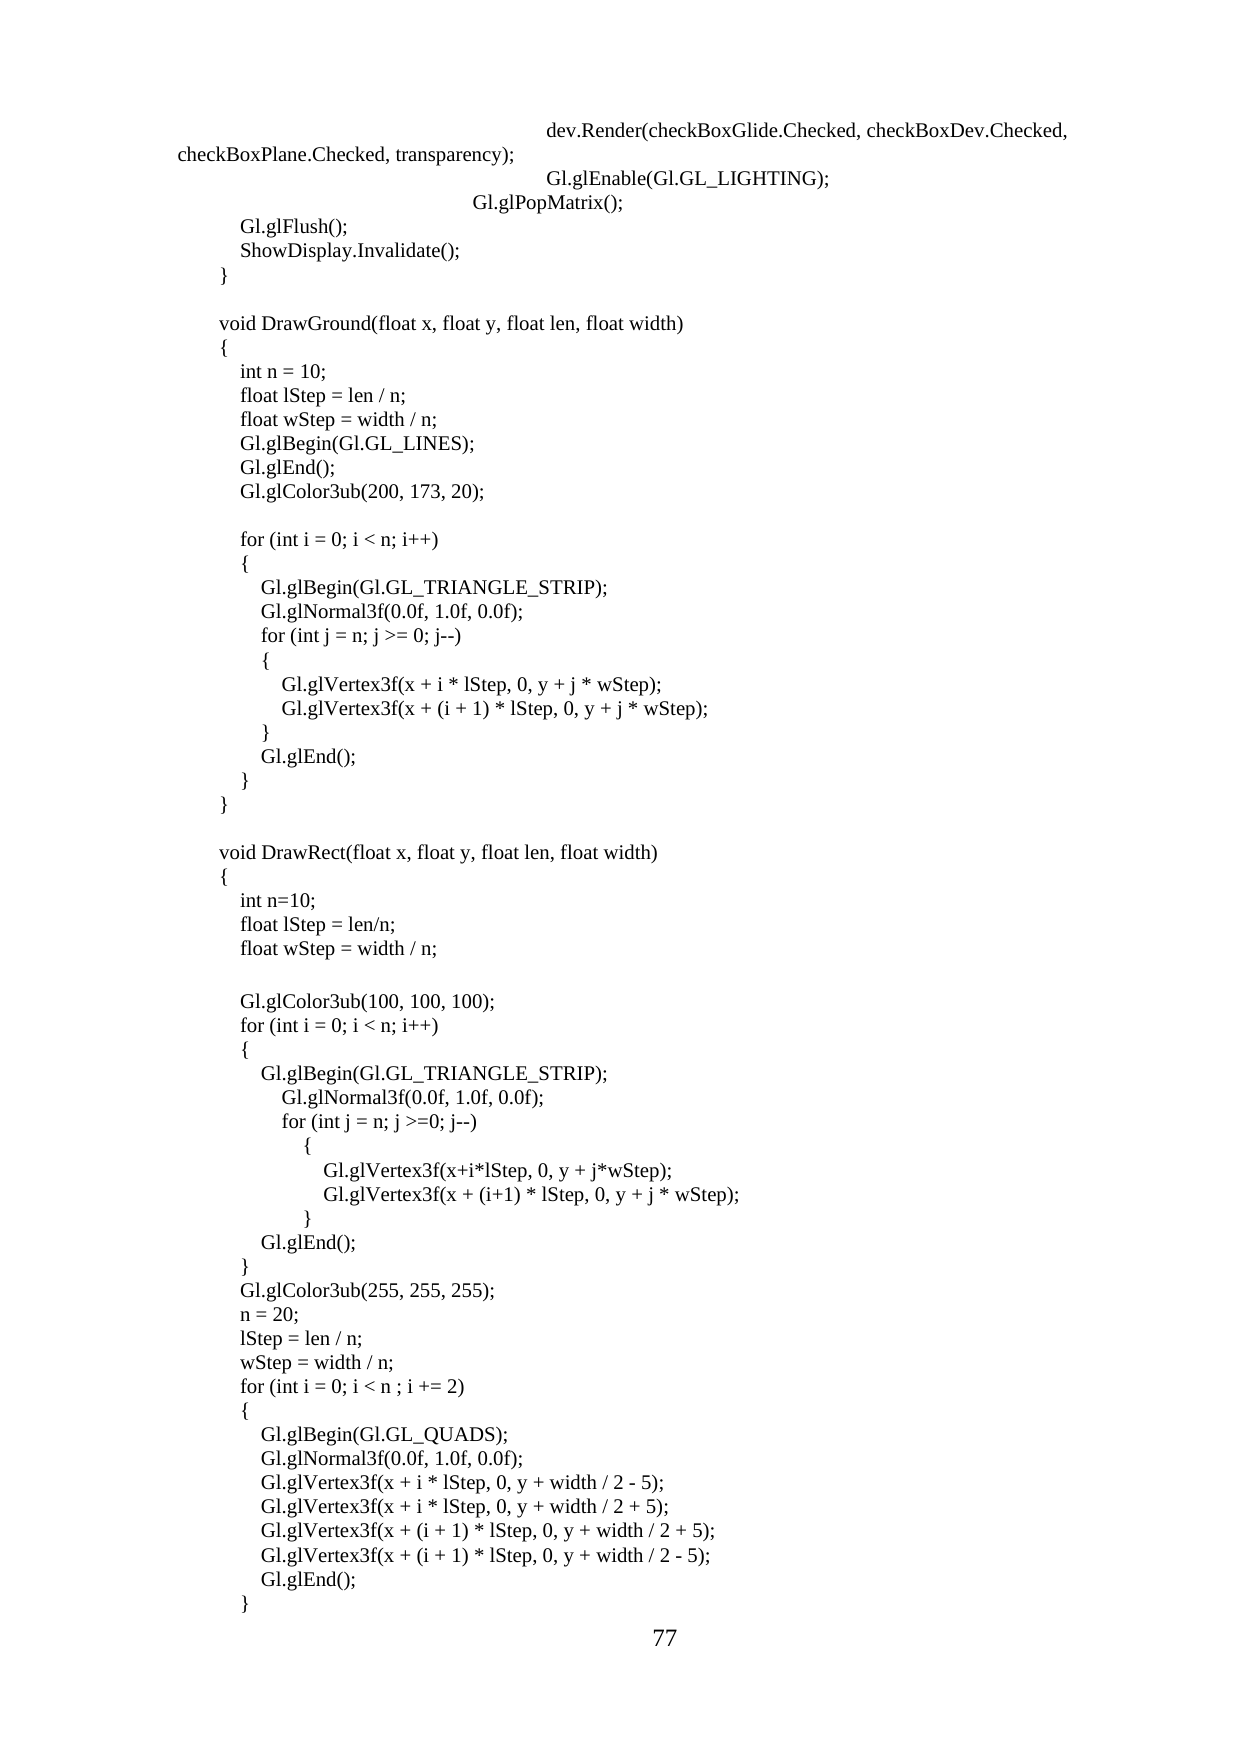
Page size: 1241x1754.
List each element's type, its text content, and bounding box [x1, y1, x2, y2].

text Gl.glVertex3f(x + (i + 1) * lStep, 0, y + width / 2 + 5); [177, 1518, 1152, 1542]
text { [177, 647, 1152, 672]
text n = 20; [177, 1302, 1152, 1326]
text { [177, 864, 1152, 888]
text Gl.glColor3ub(100, 100, 100); [177, 989, 1152, 1013]
text Gl.glColor3ub(200, 173, 20); [177, 479, 1152, 503]
text for (int j = n; j >=0; j--) [177, 1109, 1152, 1133]
text wStep = width / n; [177, 1350, 1152, 1374]
text float lStep = len/n; [177, 912, 1152, 936]
text } [177, 1206, 1152, 1230]
text } [177, 1591, 1152, 1615]
text void DrawRect(float x, float y, float len, float width) [177, 840, 1152, 864]
text Gl.glBegin(Gl.GL_TRIANGLE_STRIP); [177, 1061, 1152, 1085]
text { [177, 1133, 1152, 1157]
text { [177, 1398, 1152, 1422]
text { [177, 1037, 1152, 1061]
text Gl.glEnd(); [177, 744, 1152, 768]
text } [177, 262, 1152, 287]
text Gl.glVertex3f(x + i * lStep, 0, y + j * wStep); [177, 672, 1152, 696]
text Gl.glNormal3f(0.0f, 1.0f, 0.0f); [177, 1446, 1152, 1470]
text Gl.glBegin(Gl.GL_QUADS); [177, 1422, 1152, 1446]
text { [177, 551, 1152, 575]
text Gl.glEnd(); [177, 1230, 1152, 1254]
text Gl.glNormal3f(0.0f, 1.0f, 0.0f); [177, 1085, 1152, 1109]
text Gl.glVertex3f(x + (i + 1) * lStep, 0, y + width / 2 - 5); [177, 1542, 1152, 1567]
text int n = 10; [177, 359, 1152, 383]
text { [177, 335, 1152, 359]
text Gl.glVertex3f(x + i * lStep, 0, y + width / 2 - 5); [177, 1470, 1152, 1494]
text } [177, 768, 1152, 792]
text for (int i = 0; i < n; i++) [177, 527, 1152, 551]
text void DrawGround(float x, float y, float len, float width) [177, 311, 1152, 335]
text Gl.glNormal3f(0.0f, 1.0f, 0.0f); [177, 599, 1152, 623]
text ShowDisplay.Invalidate(); [177, 238, 1152, 262]
text for (int j = n; j >= 0; j--) [177, 623, 1152, 647]
text Gl.glFlush(); [177, 214, 1152, 238]
text int n=10; [177, 888, 1152, 912]
text for (int i = 0; i < n ; i += 2) [177, 1374, 1152, 1398]
text Gl.glBegin(Gl.GL_TRIANGLE_STRIP); [177, 575, 1152, 599]
text Gl.glVertex3f(x + (i+1) * lStep, 0, y + j * wStep); [177, 1182, 1152, 1206]
text float wStep = width / n; [177, 407, 1152, 431]
text Gl.glEnd(); [177, 455, 1152, 479]
text Gl.glVertex3f(x+i*lStep, 0, y + j*wStep); [177, 1157, 1152, 1182]
text float wStep = width / n; [177, 936, 1152, 960]
text } [177, 1254, 1152, 1278]
text Gl.glEnable(Gl.GL_LIGHTING); [177, 166, 1152, 190]
text } [177, 792, 1152, 816]
text Gl.glBegin(Gl.GL_LINES); [177, 431, 1152, 455]
text lStep = len / n; [177, 1326, 1152, 1350]
text Gl.glColor3ub(255, 255, 255); [177, 1278, 1152, 1302]
text Gl.glPopMatrix(); [177, 190, 1152, 214]
text Gl.glVertex3f(x + (i + 1) * lStep, 0, y + j * wStep); [177, 696, 1152, 720]
text for (int i = 0; i < n; i++) [177, 1013, 1152, 1037]
text Gl.glEnd(); [177, 1567, 1152, 1591]
text Gl.glVertex3f(x + i * lStep, 0, y + width / 2 + 5); [177, 1494, 1152, 1518]
text } [177, 720, 1152, 744]
text dev.Render(checkBoxGlide.Checked, checkBoxDev.Checked, checkBoxPlane.Checked, transparency); [177, 118, 1152, 166]
text float lStep = len / n; [177, 383, 1152, 407]
